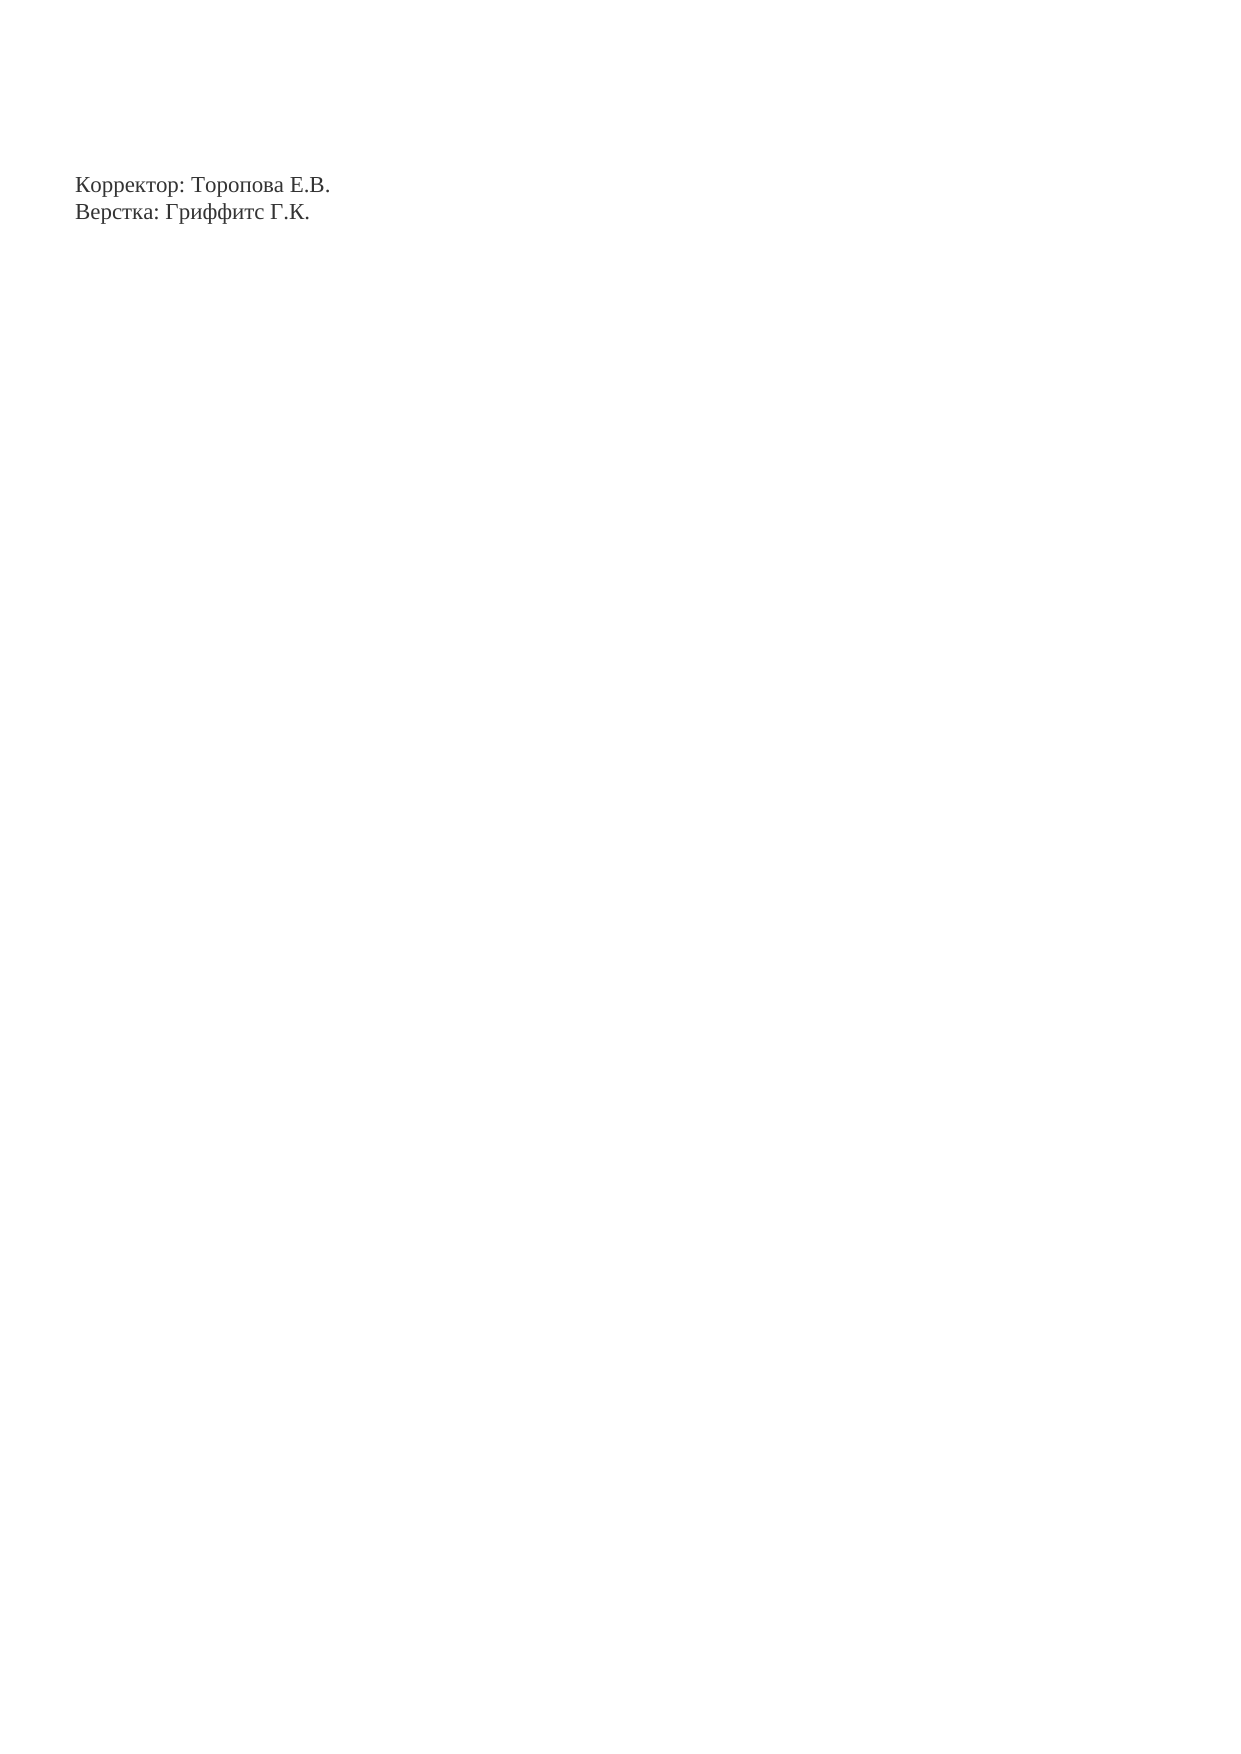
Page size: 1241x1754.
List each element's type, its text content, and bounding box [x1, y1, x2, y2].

text Верстка: Гриффитс Г.К. [75, 198, 385, 224]
text Корректор: Торопова Е.В. [75, 171, 385, 198]
